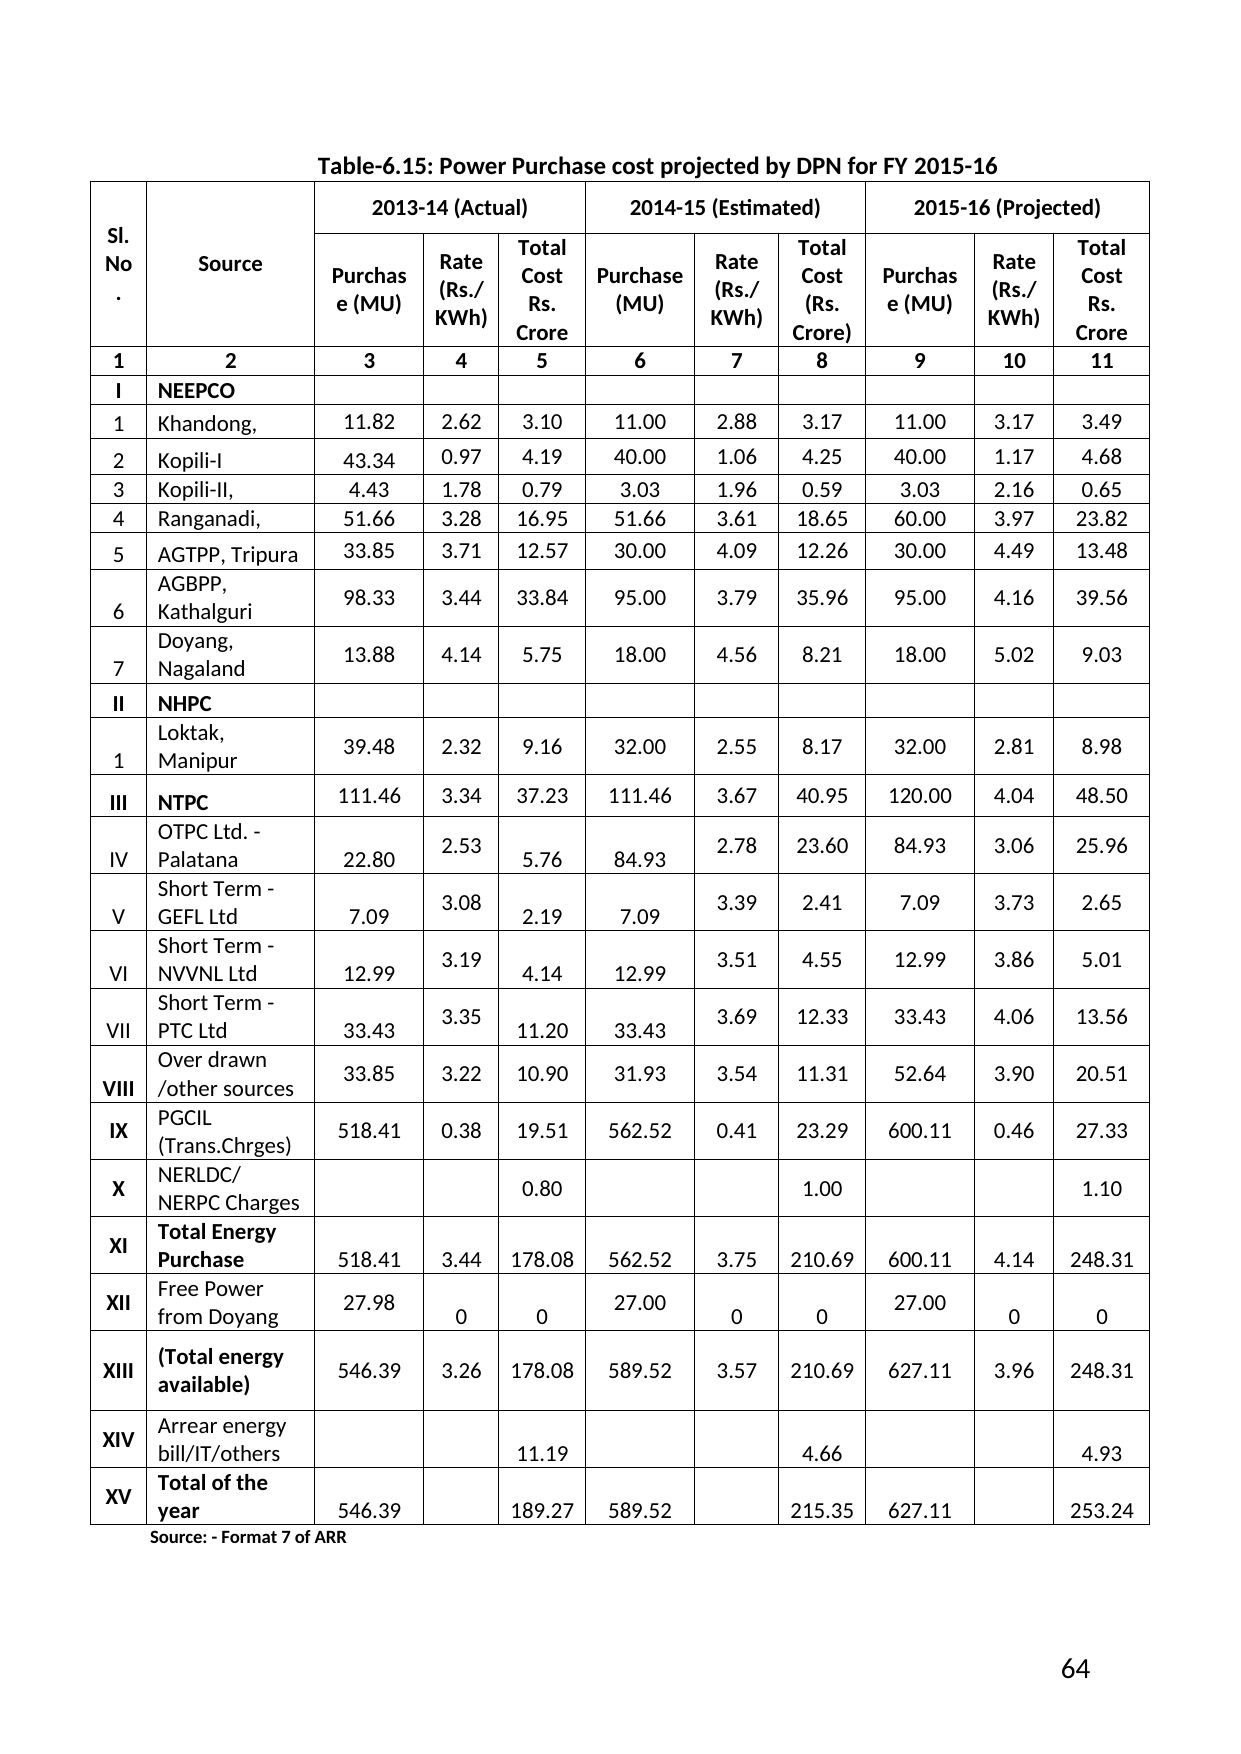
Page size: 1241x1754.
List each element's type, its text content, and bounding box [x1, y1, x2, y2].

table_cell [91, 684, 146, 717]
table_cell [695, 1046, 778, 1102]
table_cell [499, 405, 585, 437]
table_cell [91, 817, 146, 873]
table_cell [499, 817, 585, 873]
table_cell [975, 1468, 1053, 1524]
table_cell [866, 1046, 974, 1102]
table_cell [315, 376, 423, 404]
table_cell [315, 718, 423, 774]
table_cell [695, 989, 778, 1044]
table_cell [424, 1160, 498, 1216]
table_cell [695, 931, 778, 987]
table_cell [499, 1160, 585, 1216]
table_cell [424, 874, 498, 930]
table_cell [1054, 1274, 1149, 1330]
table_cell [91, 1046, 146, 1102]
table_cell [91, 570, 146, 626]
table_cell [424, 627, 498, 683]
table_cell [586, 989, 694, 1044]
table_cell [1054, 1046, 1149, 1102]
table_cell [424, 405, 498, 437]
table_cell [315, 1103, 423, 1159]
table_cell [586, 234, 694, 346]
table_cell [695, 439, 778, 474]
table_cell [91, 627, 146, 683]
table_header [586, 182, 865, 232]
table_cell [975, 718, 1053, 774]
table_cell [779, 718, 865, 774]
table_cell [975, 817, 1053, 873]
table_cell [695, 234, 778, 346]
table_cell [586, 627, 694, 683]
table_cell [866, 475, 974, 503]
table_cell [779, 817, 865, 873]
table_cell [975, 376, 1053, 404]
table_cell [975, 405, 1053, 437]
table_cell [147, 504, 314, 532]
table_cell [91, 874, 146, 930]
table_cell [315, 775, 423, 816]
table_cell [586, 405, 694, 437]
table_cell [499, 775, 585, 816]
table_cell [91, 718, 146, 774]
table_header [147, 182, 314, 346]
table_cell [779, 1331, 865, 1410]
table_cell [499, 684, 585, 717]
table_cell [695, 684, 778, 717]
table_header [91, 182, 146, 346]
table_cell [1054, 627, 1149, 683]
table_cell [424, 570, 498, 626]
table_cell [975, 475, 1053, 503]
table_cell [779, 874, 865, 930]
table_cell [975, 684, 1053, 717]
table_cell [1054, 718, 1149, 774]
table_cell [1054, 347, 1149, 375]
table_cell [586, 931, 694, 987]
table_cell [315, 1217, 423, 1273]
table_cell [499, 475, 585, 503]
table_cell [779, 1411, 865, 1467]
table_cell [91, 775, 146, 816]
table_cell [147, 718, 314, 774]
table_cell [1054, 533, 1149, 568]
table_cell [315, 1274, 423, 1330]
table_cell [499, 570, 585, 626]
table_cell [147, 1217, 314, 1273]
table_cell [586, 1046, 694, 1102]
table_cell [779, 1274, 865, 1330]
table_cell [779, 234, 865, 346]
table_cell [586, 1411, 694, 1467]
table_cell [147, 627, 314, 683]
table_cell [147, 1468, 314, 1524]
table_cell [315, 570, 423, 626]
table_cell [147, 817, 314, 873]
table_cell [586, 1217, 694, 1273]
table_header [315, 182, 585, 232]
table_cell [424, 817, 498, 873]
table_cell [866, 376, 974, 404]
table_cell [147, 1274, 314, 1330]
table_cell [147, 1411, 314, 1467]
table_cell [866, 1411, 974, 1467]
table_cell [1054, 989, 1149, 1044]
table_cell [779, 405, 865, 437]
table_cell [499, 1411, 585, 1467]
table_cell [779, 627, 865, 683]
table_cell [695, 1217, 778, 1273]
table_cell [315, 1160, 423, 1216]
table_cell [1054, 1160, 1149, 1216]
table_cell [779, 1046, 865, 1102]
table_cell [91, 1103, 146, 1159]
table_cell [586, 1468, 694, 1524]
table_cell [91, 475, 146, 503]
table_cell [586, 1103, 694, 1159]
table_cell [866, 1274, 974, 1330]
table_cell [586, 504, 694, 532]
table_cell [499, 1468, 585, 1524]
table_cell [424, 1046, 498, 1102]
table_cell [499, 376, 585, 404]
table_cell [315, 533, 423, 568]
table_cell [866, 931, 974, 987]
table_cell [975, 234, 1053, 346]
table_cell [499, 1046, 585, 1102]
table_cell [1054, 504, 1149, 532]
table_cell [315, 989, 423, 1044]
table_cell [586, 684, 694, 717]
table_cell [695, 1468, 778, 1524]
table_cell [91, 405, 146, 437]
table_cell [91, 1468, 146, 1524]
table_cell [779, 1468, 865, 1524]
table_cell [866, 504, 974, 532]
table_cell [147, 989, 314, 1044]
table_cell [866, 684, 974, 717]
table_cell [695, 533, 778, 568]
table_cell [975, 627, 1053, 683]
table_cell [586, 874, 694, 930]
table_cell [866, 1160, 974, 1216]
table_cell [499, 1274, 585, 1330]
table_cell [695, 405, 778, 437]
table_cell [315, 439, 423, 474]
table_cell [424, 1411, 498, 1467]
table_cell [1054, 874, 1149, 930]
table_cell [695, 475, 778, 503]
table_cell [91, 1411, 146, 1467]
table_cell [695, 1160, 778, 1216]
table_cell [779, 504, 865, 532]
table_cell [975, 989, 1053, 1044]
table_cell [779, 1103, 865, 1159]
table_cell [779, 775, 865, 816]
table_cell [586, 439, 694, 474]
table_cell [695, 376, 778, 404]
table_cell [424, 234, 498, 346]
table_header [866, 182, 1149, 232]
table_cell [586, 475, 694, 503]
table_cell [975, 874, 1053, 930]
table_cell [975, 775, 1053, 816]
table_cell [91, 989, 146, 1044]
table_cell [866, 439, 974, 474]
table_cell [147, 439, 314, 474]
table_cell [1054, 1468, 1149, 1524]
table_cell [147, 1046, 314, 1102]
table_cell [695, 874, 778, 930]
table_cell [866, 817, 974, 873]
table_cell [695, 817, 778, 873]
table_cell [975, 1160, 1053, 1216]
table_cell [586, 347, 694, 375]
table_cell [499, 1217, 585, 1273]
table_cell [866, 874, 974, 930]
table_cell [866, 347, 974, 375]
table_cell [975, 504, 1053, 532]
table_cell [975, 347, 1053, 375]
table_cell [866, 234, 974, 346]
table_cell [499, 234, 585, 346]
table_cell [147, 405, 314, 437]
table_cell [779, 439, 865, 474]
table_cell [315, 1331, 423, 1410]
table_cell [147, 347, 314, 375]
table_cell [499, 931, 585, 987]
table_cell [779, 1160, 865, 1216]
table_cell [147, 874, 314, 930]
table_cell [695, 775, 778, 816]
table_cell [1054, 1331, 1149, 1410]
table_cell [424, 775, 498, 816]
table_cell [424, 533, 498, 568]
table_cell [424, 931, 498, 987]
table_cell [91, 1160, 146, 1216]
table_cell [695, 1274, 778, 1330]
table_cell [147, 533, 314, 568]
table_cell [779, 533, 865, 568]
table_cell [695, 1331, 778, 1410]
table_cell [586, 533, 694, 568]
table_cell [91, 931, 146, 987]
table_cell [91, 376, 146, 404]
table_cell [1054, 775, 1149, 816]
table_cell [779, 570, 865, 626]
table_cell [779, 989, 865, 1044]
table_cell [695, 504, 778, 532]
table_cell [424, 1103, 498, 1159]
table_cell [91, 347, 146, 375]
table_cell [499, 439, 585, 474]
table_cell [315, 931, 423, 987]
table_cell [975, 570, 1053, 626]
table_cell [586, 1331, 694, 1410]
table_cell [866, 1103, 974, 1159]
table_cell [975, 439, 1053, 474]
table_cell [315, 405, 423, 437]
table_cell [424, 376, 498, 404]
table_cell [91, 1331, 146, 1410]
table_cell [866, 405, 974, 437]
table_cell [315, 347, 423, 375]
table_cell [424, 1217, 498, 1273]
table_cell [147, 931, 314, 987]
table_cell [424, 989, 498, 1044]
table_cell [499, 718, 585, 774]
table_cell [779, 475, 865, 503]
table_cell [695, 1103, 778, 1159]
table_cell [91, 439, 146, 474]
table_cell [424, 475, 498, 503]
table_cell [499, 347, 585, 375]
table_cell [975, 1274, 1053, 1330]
text Source: - Format 7 of ARR [150, 1525, 1090, 1548]
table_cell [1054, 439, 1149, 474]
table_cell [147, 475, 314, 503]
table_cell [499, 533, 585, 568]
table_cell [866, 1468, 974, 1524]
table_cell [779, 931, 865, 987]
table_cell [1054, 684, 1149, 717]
title Table-6.15: Power Purchase cost projected by DPN for FY 2015-16 [150, 150, 1090, 181]
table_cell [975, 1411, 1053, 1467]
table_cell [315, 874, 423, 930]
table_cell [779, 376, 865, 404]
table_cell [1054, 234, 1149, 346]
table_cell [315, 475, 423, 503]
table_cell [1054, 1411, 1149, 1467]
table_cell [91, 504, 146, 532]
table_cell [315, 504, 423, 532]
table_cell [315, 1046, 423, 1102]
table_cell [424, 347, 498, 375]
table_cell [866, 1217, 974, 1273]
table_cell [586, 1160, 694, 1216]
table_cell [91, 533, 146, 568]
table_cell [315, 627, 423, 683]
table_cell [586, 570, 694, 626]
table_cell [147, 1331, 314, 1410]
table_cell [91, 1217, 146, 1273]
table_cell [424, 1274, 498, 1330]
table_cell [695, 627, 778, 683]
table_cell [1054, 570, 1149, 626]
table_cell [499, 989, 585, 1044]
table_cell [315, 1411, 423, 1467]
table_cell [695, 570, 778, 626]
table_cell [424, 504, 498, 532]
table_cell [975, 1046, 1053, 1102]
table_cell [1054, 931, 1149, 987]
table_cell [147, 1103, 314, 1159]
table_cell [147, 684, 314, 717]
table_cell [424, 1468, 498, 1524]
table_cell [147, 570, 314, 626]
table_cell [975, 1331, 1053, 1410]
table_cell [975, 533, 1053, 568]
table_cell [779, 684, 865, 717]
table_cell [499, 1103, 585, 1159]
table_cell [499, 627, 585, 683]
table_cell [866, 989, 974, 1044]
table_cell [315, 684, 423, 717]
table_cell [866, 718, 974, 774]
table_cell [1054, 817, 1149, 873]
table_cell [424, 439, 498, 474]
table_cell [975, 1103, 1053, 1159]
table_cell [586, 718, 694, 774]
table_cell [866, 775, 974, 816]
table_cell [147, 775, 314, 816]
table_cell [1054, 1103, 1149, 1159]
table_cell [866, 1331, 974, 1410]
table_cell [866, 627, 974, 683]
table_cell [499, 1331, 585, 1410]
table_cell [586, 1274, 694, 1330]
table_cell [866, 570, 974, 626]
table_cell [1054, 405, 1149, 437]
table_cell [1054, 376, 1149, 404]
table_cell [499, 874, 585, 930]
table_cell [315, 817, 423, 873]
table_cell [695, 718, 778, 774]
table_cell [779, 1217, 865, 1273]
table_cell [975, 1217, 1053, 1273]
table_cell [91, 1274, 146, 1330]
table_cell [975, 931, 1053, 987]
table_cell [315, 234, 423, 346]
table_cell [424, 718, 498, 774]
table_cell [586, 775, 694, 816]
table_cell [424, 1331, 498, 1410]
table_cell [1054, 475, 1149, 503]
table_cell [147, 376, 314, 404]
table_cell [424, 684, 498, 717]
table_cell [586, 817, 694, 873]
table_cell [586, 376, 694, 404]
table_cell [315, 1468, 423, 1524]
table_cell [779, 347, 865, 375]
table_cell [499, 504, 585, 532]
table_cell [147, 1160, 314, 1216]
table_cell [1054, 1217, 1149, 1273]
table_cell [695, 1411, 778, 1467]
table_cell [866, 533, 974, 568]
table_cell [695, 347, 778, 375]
